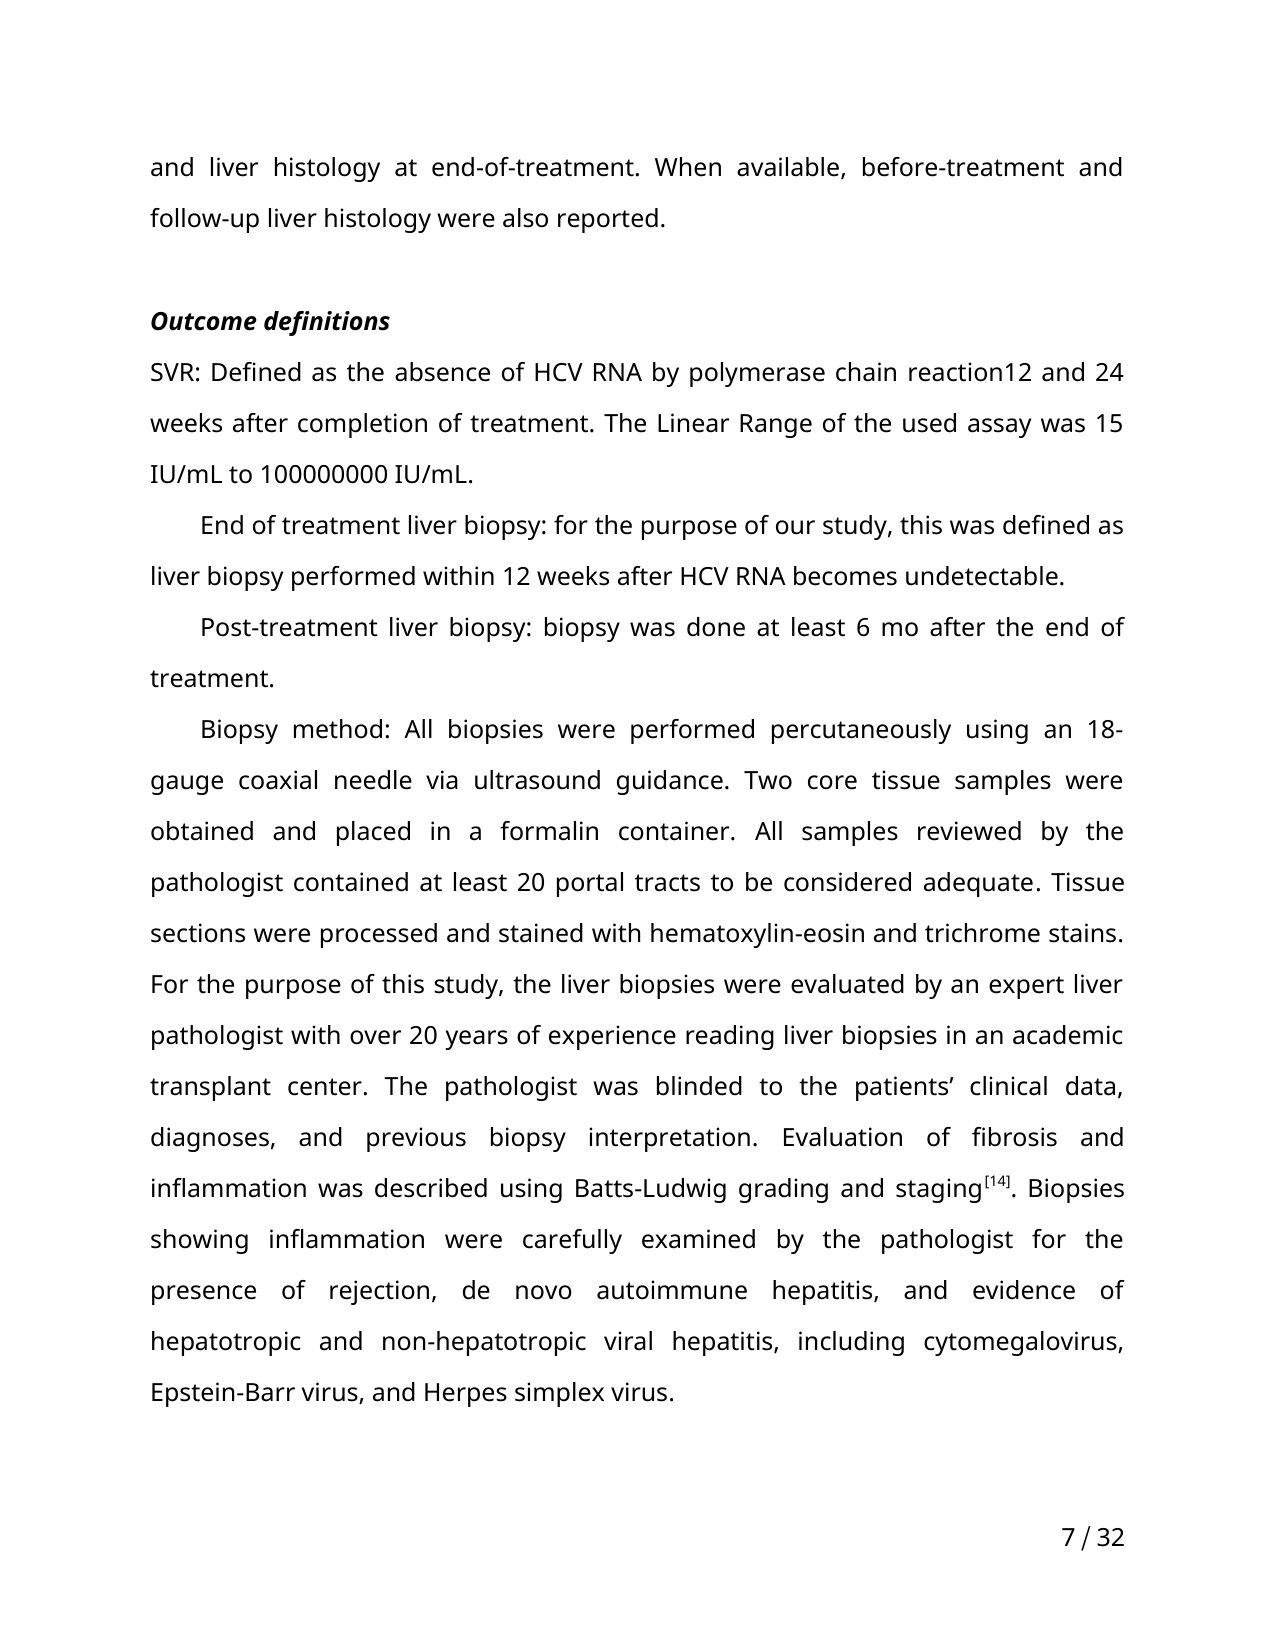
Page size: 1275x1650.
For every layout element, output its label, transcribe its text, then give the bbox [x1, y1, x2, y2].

text SVR: Defined as the absence of HCV RNA by polymerase chain reaction12 and 24 weeks after completion of treatment. The Linear Range of the used assay was 15 IU/mL to 100000000 IU/mL. [150, 354, 1125, 490]
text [150, 150, 1125, 235]
text Post-treatment liver biopsy: biopsy was done at least 6 mo after the end of treatment. [150, 609, 1125, 694]
text Biopsy method: All biopsies were performed percutaneously using an 18-gauge coaxial needle via ultrasound guidance. Two core tissue samples were obtained and placed in a formalin container. All samples reviewed by the pathologist contained at least 20 portal tracts to be considered adequate. Tissue sections were processed and stained with hematoxylin-eosin and trichrome stains. For the purpose of this study, the liver biopsies were evaluated by an expert liver pathologist with over 20 years of experience reading liver biopsies in an academic transplant center. The pathologist was blinded to the patients’ clinical data, diagnoses, and previous biopsy interpretation. Evaluation of fibrosis and inflammation was described using Batts-Ludwig grading and staging[14]. Biopsies showing inflammation were carefully examined by the pathologist for the presence of rejection, de novo autoimmune hepatitis, and evidence of hepatotropic and non-hepatotropic viral hepatitis, including cytomegalovirus, Epstein-Barr virus, and Herpes simplex virus. [150, 711, 1125, 1409]
text Outcome definitions [150, 303, 1125, 337]
text End of treatment liver biopsy: for the purpose of our study, this was defined as liver biopsy performed within 12 weeks after HCV RNA becomes undetectable. [150, 507, 1125, 592]
